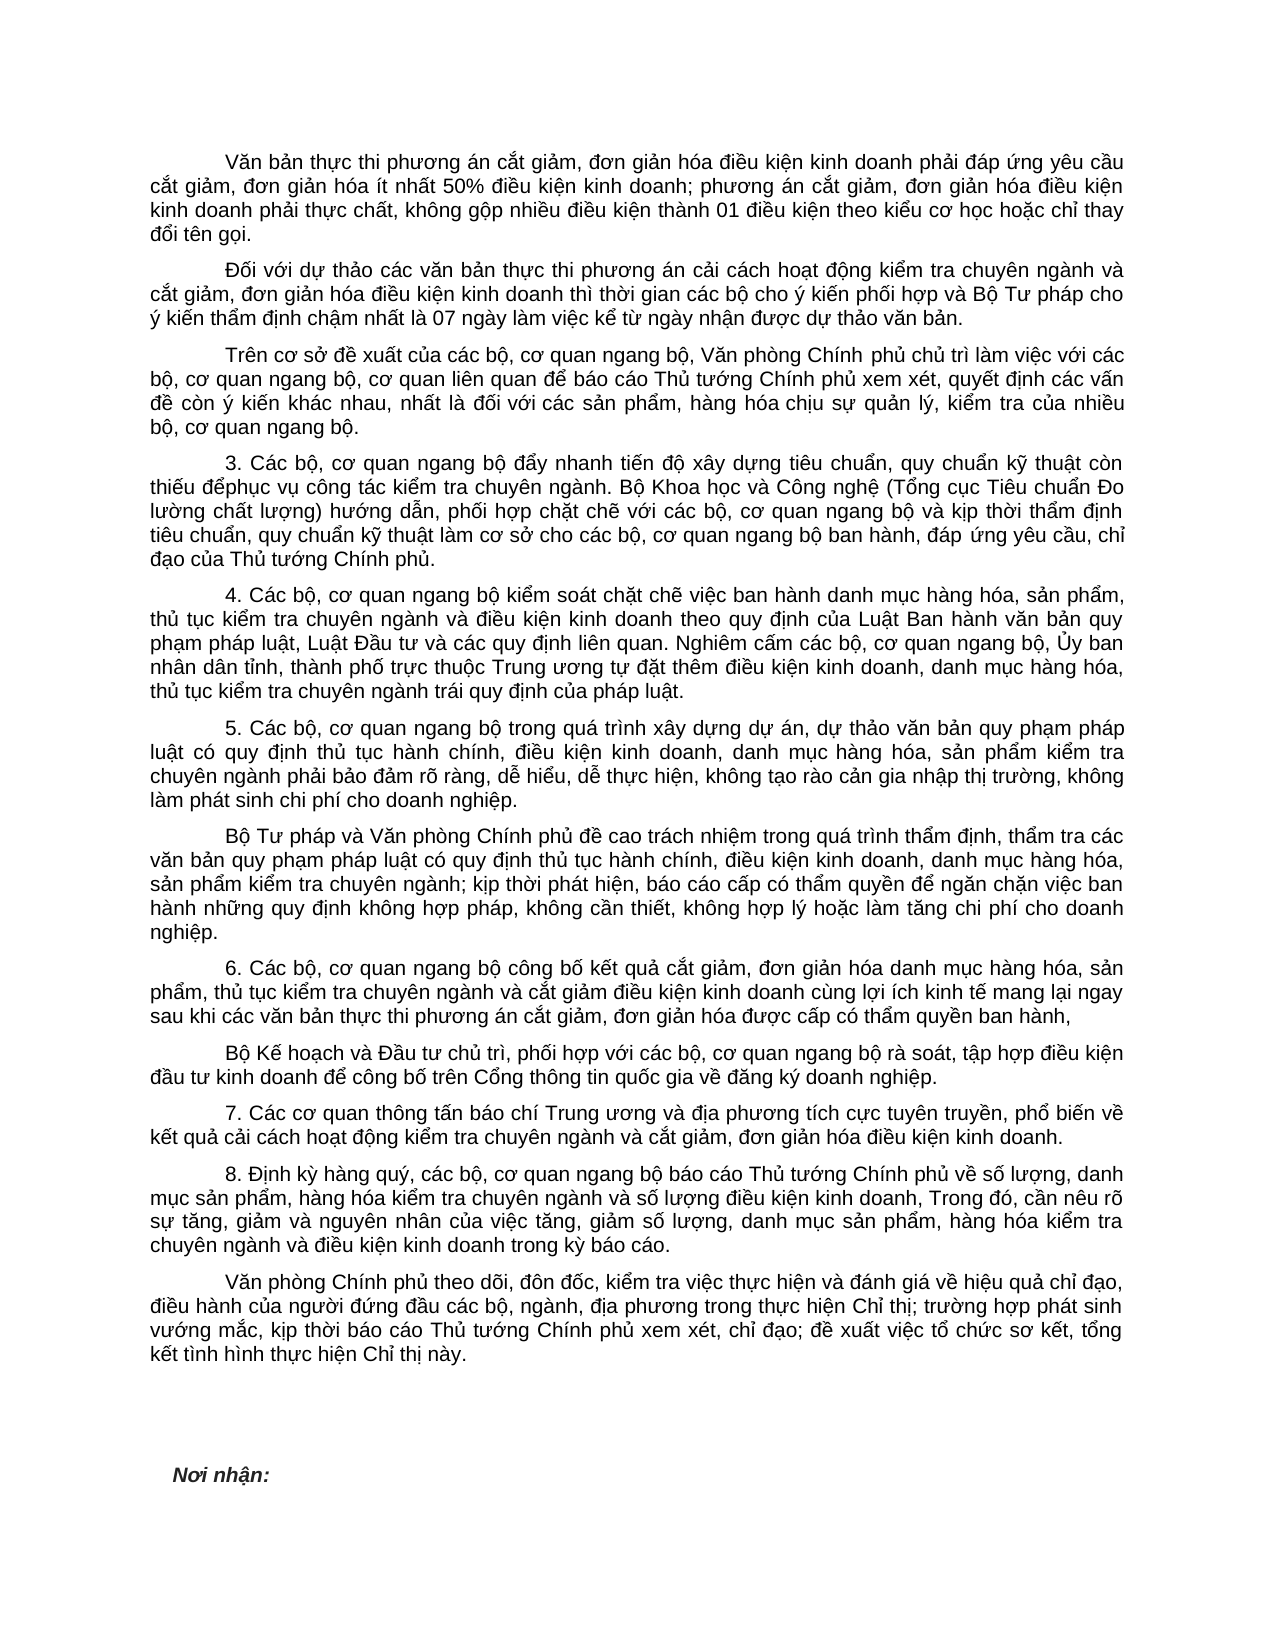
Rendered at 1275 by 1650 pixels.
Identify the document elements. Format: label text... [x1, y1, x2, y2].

text 8. Định kỳ hàng quý, các bộ, cơ quan ngang bộ báo cáo Thủ tướng Chính phủ về số lượng, danh mục sản phẩm, hàng hóa kiểm tra chuyên ngành và số lượng điều kiện kinh doanh, Trong đó, cần nêu rõ sự tăng, giảm và nguyên nhân của việc tăng, giảm số lượng, danh mục sản phẩm, hàng hóa kiểm tra chuyên ngành và điều kiện kinh doanh trong kỳ báo cáo. [150, 1161, 1125, 1257]
text 4. Các bộ, cơ quan ngang bộ kiểm soát chặt chẽ việc ban hành danh mục hàng hóa, sản phẩm, thủ tục kiểm tra chuyên ngành và điều kiện kinh doanh theo quy định của Luật Ban hành văn bản quy phạm pháp luật, Luật Đầu tư và các quy định liên quan. Nghiêm cấm các bộ, cơ quan ngang bộ, Ủy ban nhân dân tỉnh, thành phố trực thuộc Trung ương tự đặt thêm điều kiện kinh doanh, danh mục hàng hóa, thủ tục kiểm tra chuyên ngành trái quy định của pháp luật. [150, 583, 1125, 703]
text Văn bản thực thi phương án cắt giảm, đơn giản hóa điều kiện kinh doanh phải đáp ứng yêu cầu cắt giảm, đơn giản hóa ít nhất 50% điều kiện kinh doanh; phương án cắt giảm, đơn giản hóa điều kiện kinh doanh phải thực chất, không gộp nhiều điều kiện thành 01 điều kiện theo kiểu cơ học hoặc chỉ thay đổi tên gọi. [150, 150, 1125, 246]
text Đối với dự thảo các văn bản thực thi phương án cải cách hoạt động kiểm tra chuyên ngành và cắt giảm, đơn giản hóa điều kiện kinh doanh thì thời gian các bộ cho ý kiến phối hợp và Bộ Tư pháp cho ý kiến thẩm định chậm nhất là 07 ngày làm việc kể từ ngày nhận được dự thảo văn bản. [150, 258, 1125, 330]
text 7. Các cơ quan thông tấn báo chí Trung ương và địa phương tích cực tuyên truyền, phổ biến về kết quả cải cách hoạt động kiểm tra chuyên ngành và cắt giảm, đơn giản hóa điều kiện kinh doanh. [150, 1101, 1125, 1149]
text 5. Các bộ, cơ quan ngang bộ trong quá trình xây dựng dự án, dự thảo văn bản quy phạm pháp luật có quy định thủ tục hành chính, điều kiện kinh doanh, danh mục hàng hóa, sản phẩm kiểm tra chuyên ngành phải bảo đảm rõ ràng, dễ hiểu, dễ thực hiện, không tạo rào cản gia nhập thị trường, không làm phát sinh chi phí cho doanh nghiệp. [150, 716, 1125, 811]
text Bộ Kế hoạch và Đầu tư chủ trì, phối hợp với các bộ, cơ quan ngang bộ rà soát, tập hợp điều kiện đầu tư kinh doanh để công bố trên Cổng thông tin quốc gia về đăng ký doanh nghiệp. [150, 1041, 1125, 1088]
text Trên cơ sở đề xuất của các bộ, cơ quan ngang bộ, Văn phòng Chính phủ chủ trì làm việc với các bộ, cơ quan ngang bộ, cơ quan liên quan để báo cáo Thủ tướng Chính phủ xem xét, quyết định các vấn đề còn ý kiến khác nhau, nhất là đối với các sản phẩm, hàng hóa chịu sự quản lý, kiểm tra của nhiều bộ, cơ quan ngang bộ. [150, 343, 1125, 438]
text 3. Các bộ, cơ quan ngang bộ đẩy nhanh tiến độ xây dựng tiêu chuẩn, quy chuẩn kỹ thuật còn thiếu đểphục vụ công tác kiểm tra chuyên ngành. Bộ Khoa học và Công nghệ (Tổng cục Tiêu chuẩn Đo lường chất lượng) hướng dẫn, phối hợp chặt chẽ với các bộ, cơ quan ngang bộ và kịp thời thẩm định tiêu chuẩn, quy chuẩn kỹ thuật làm cơ sở cho các bộ, cơ quan ngang bộ ban hành, đáp ứng yêu cầu, chỉ đạo của Thủ tướng Chính phủ. [150, 451, 1125, 571]
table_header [161, 1453, 1275, 1487]
text 6. Các bộ, cơ quan ngang bộ công bố kết quả cắt giảm, đơn giản hóa danh mục hàng hóa, sản phẩm, thủ tục kiểm tra chuyên ngành và cắt giảm điều kiện kinh doanh cùng lợi ích kinh tế mang lại ngay sau khi các văn bản thực thi phương án cắt giảm, đơn giản hóa được cấp có thẩm quyền ban hành, [150, 956, 1125, 1028]
text Bộ Tư pháp và Văn phòng Chính phủ đề cao trách nhiệm trong quá trình thẩm định, thẩm tra các văn bản quy phạm pháp luật có quy định thủ tục hành chính, điều kiện kinh doanh, danh mục hàng hóa, sản phẩm kiểm tra chuyên ngành; kịp thời phát hiện, báo cáo cấp có thẩm quyền để ngăn chặn việc ban hành những quy định không hợp pháp, không cần thiết, không hợp lý hoặc làm tăng chi phí cho doanh nghiệp. [150, 824, 1125, 944]
text Văn phòng Chính phủ theo dõi, đôn đốc, kiểm tra việc thực hiện và đánh giá về hiệu quả chỉ đạo, điều hành của người đứng đầu các bộ, ngành, địa phương trong thực hiện Chỉ thị; trường hợp phát sinh vướng mắc, kịp thời báo cáo Thủ tướng Chính phủ xem xét, chỉ đạo; đề xuất việc tổ chức sơ kết, tổng kết tình hình thực hiện Chỉ thị này. [150, 1270, 1125, 1366]
